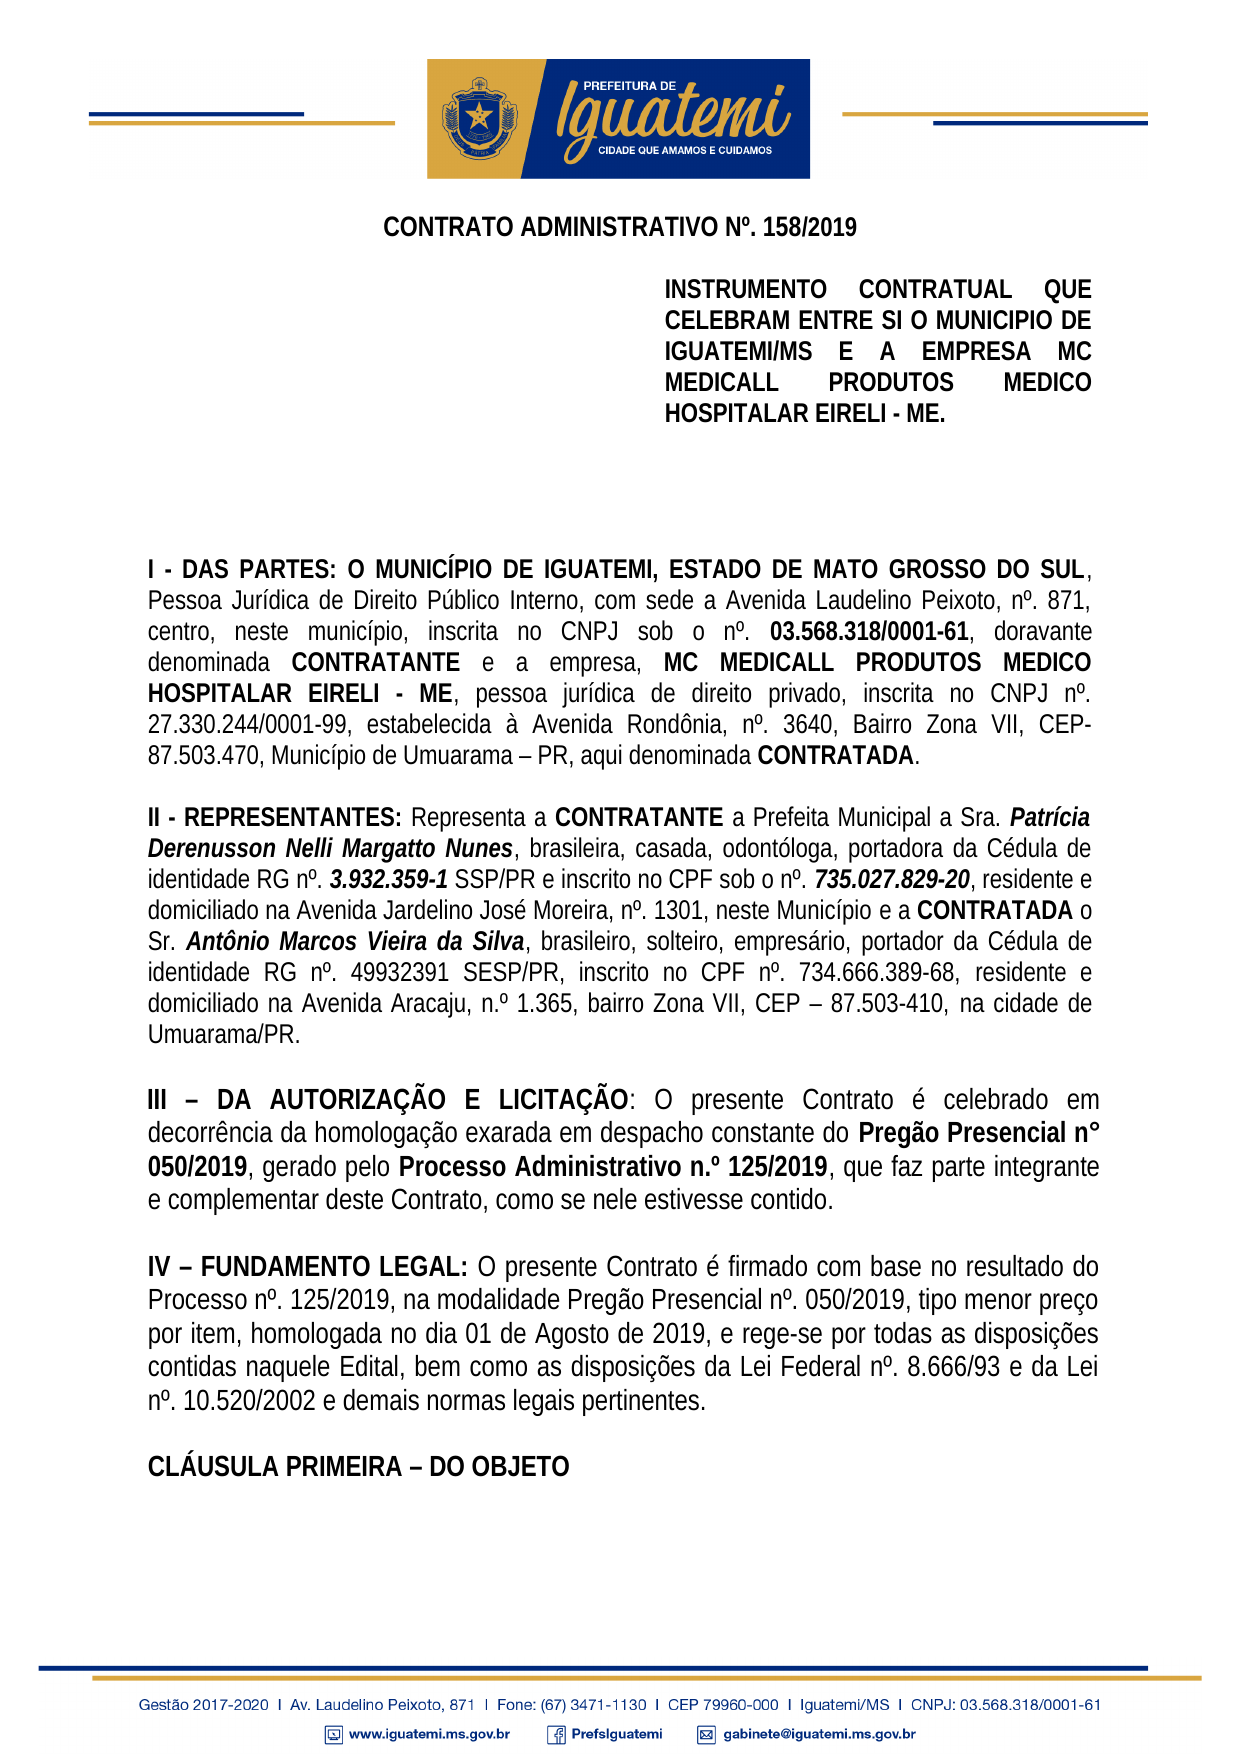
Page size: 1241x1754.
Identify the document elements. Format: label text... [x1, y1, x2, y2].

text III – DA AUTORIZAÇÃO E LICITAÇÃO: O presente Contrato é celebrado em decorrência da homologação exarada em despacho constante do Pregão Presencial n° 050/2019, gerado pelo Processo Administrativo n.º 125/2019, que faz parte integrante e complementar deste Contrato, como se nele estivesse contido. [147, 1082, 1101, 1216]
text CLÁUSULA PRIMEIRA – DO OBJETO [148, 1449, 1101, 1483]
text II - REPRESENTANTES: Representa a CONTRATANTE a Prefeita Municipal a Sra. Patrícia Derenusson Nelli Margatto Nunes, brasileira, casada, odontóloga, portadora da Cédula de identidade RG nº. 3.932.359-1 SSP/PR e inscrito no CPF sob o nº. 735.027.829-20, residente e domiciliado na Avenida Jardelino José Moreira, nº. 1301, neste Município e a CONTRATADA o Sr. Antônio Marcos Vieira da Silva, brasileiro, solteiro, empresário, portador da Cédula de identidade RG nº. 49932391 SESP/PR, inscrito no CPF nº. 734.666.389-68, residente e domiciliado na Avenida Aracaju, n.º 1.365, bairro Zona VII, CEP – 87.503-410, na cidade de Umuarama/PR. [148, 801, 1092, 1049]
text INSTRUMENTO CONTRATUAL QUE CELEBRAM ENTRE SI O MUNICIPIO DE IGUATEMI/MS E A EMPRESA MC MEDICALL PRODUTOS MEDICO HOSPITALAR EIRELI - ME. [664, 273, 1092, 429]
text I - DAS PARTES: O MUNICÍPIO DE IGUATEMI, ESTADO DE MATO GROSSO DO SUL, Pessoa Jurídica de Direito Público Interno, com sede a Avenida Laudelino Peixoto, nº. 871, centro, neste município, inscrita no CNPJ sob o nº. 03.568.318/0001-61, doravante denominada CONTRATANTE e a empresa, MC MEDICALL PRODUTOS MEDICO HOSPITALAR EIRELI - ME, pessoa jurídica de direito privado, inscrita no CNPJ nº. 27.330.244/0001-99, estabelecida à Avenida Rondônia, nº. 3640, Bairro Zona VII, CEP- 87.503.470, Município de Umuarama – PR, aqui denominada CONTRATADA. [148, 553, 1092, 770]
picture [88, 59, 1148, 179]
text CONTRATO ADMINISTRATIVO Nº. 158/2019 [148, 210, 1092, 242]
text IV – FUNDAMENTO LEGAL: O presente Contrato é firmado com base no resultado do Processo nº. 125/2019, na modalidade Pregão Presencial nº. 050/2019, tipo menor preço por item, homologada no dia 01 de Agosto de 2019, e rege-se por todas as disposições contidas naquele Edital, bem como as disposições da Lei Federal nº. 8.666/93 e da Lei nº. 10.520/2002 e demais normas legais pertinentes. [148, 1249, 1101, 1416]
picture [38, 1657, 1202, 1754]
